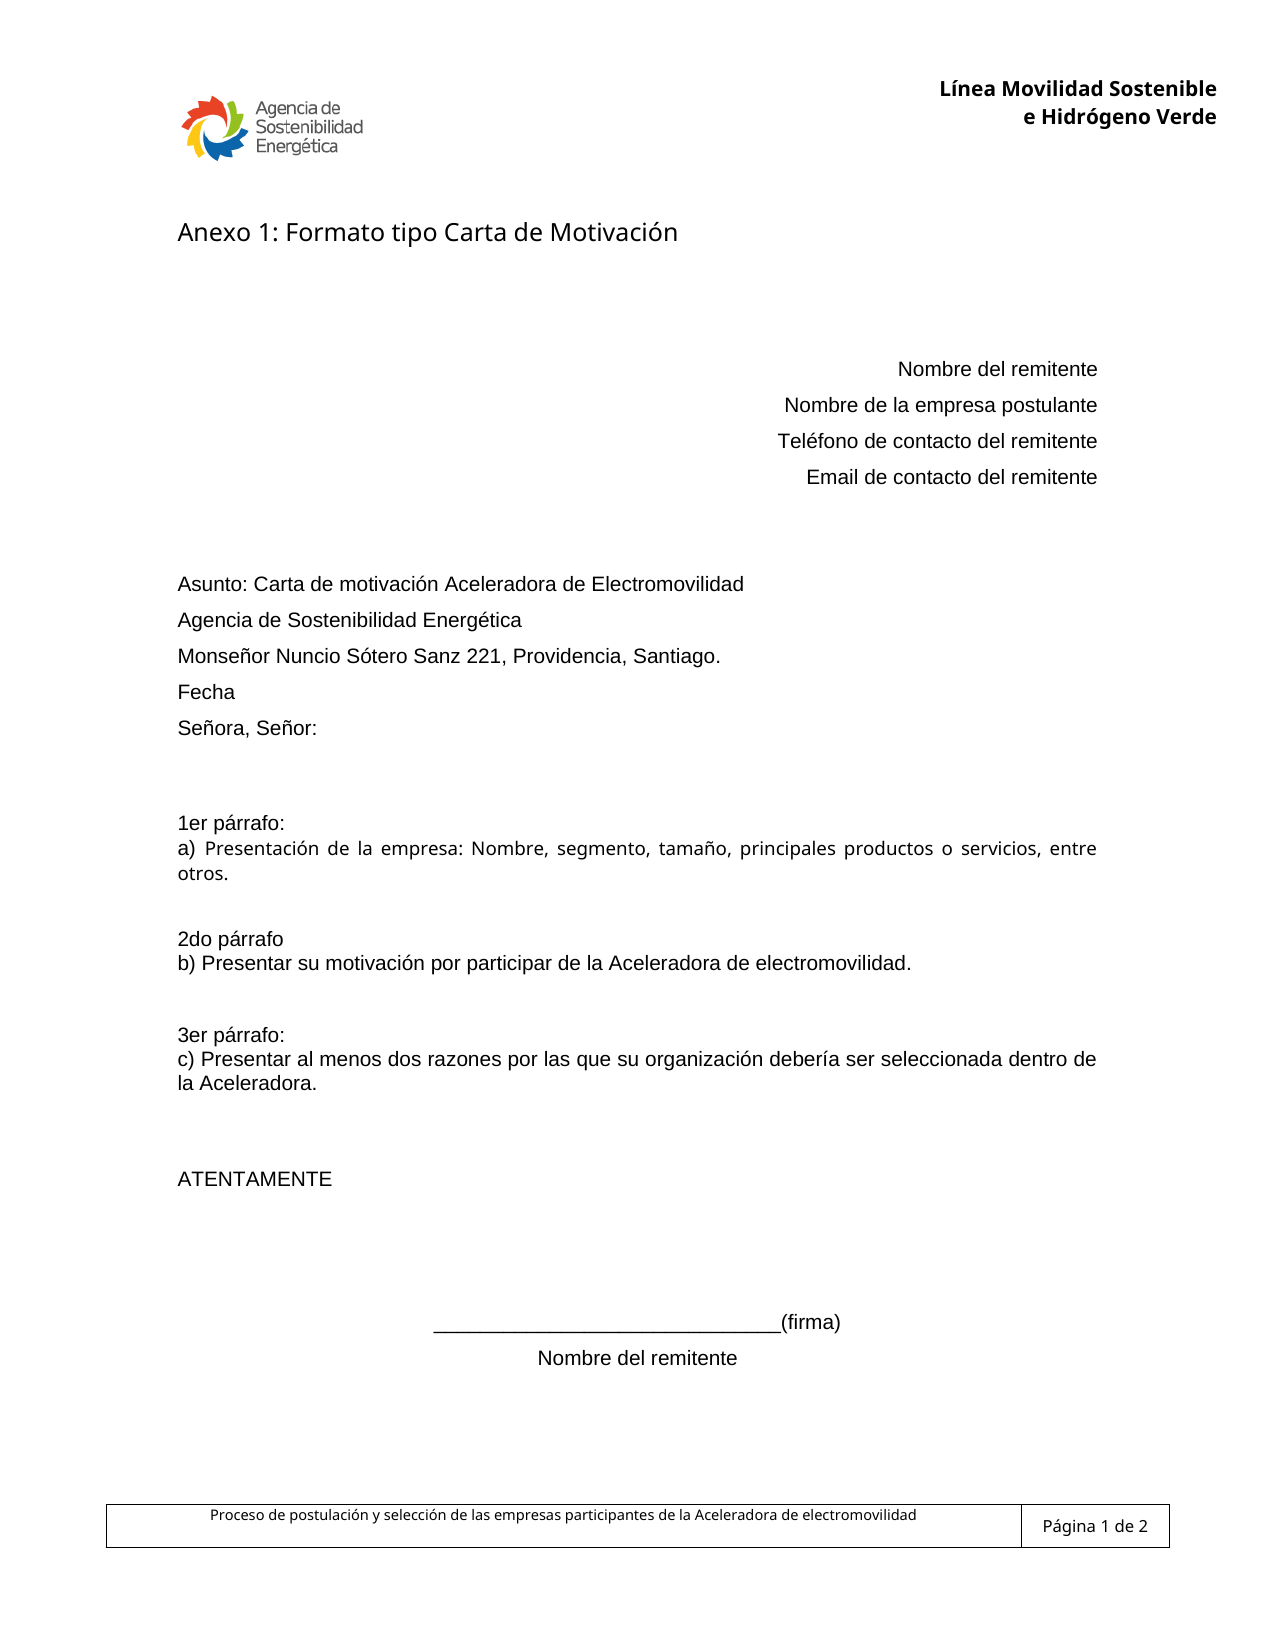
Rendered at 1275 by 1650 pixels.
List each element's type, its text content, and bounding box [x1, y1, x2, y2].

text ______________________________(firma) Nombre del remitente [177, 1310, 1098, 1370]
text Señora, Señor: [177, 716, 1098, 740]
text 2do párrafo [177, 927, 1098, 951]
text a) Presentación de la empresa: Nombre, segmento, tamaño, principales productos o servicios, entre otros. [177, 835, 1098, 886]
text 1er párrafo: [177, 811, 1098, 835]
text Monseñor Nuncio Sótero Sanz 221, Providencia, Santiago. [177, 644, 1098, 668]
text b) Presentar su motivación por participar de la Aceleradora de electromovilidad. [177, 951, 1098, 975]
text Email de contacto del remitente [177, 464, 1098, 488]
text Nombre de la empresa postulante [177, 393, 1098, 417]
text Anexo 1: Formato tipo Carta de Motivación [177, 215, 1098, 249]
text c) Presentar al menos dos razones por las que su organización debería ser seleccionada dentro de la Aceleradora. [177, 1047, 1098, 1094]
text Asunto: Carta de motivación Aceleradora de Electromovilidad [177, 572, 1098, 596]
text Nombre del remitente [177, 357, 1098, 381]
text ATENTAMENTE [177, 1166, 1098, 1190]
text Fecha [177, 680, 1098, 704]
picture [177, 33, 365, 215]
text 3er párrafo: [177, 1023, 1098, 1047]
text Agencia de Sostenibilidad Energética [177, 608, 1098, 632]
text Teléfono de contacto del remitente [177, 428, 1098, 452]
